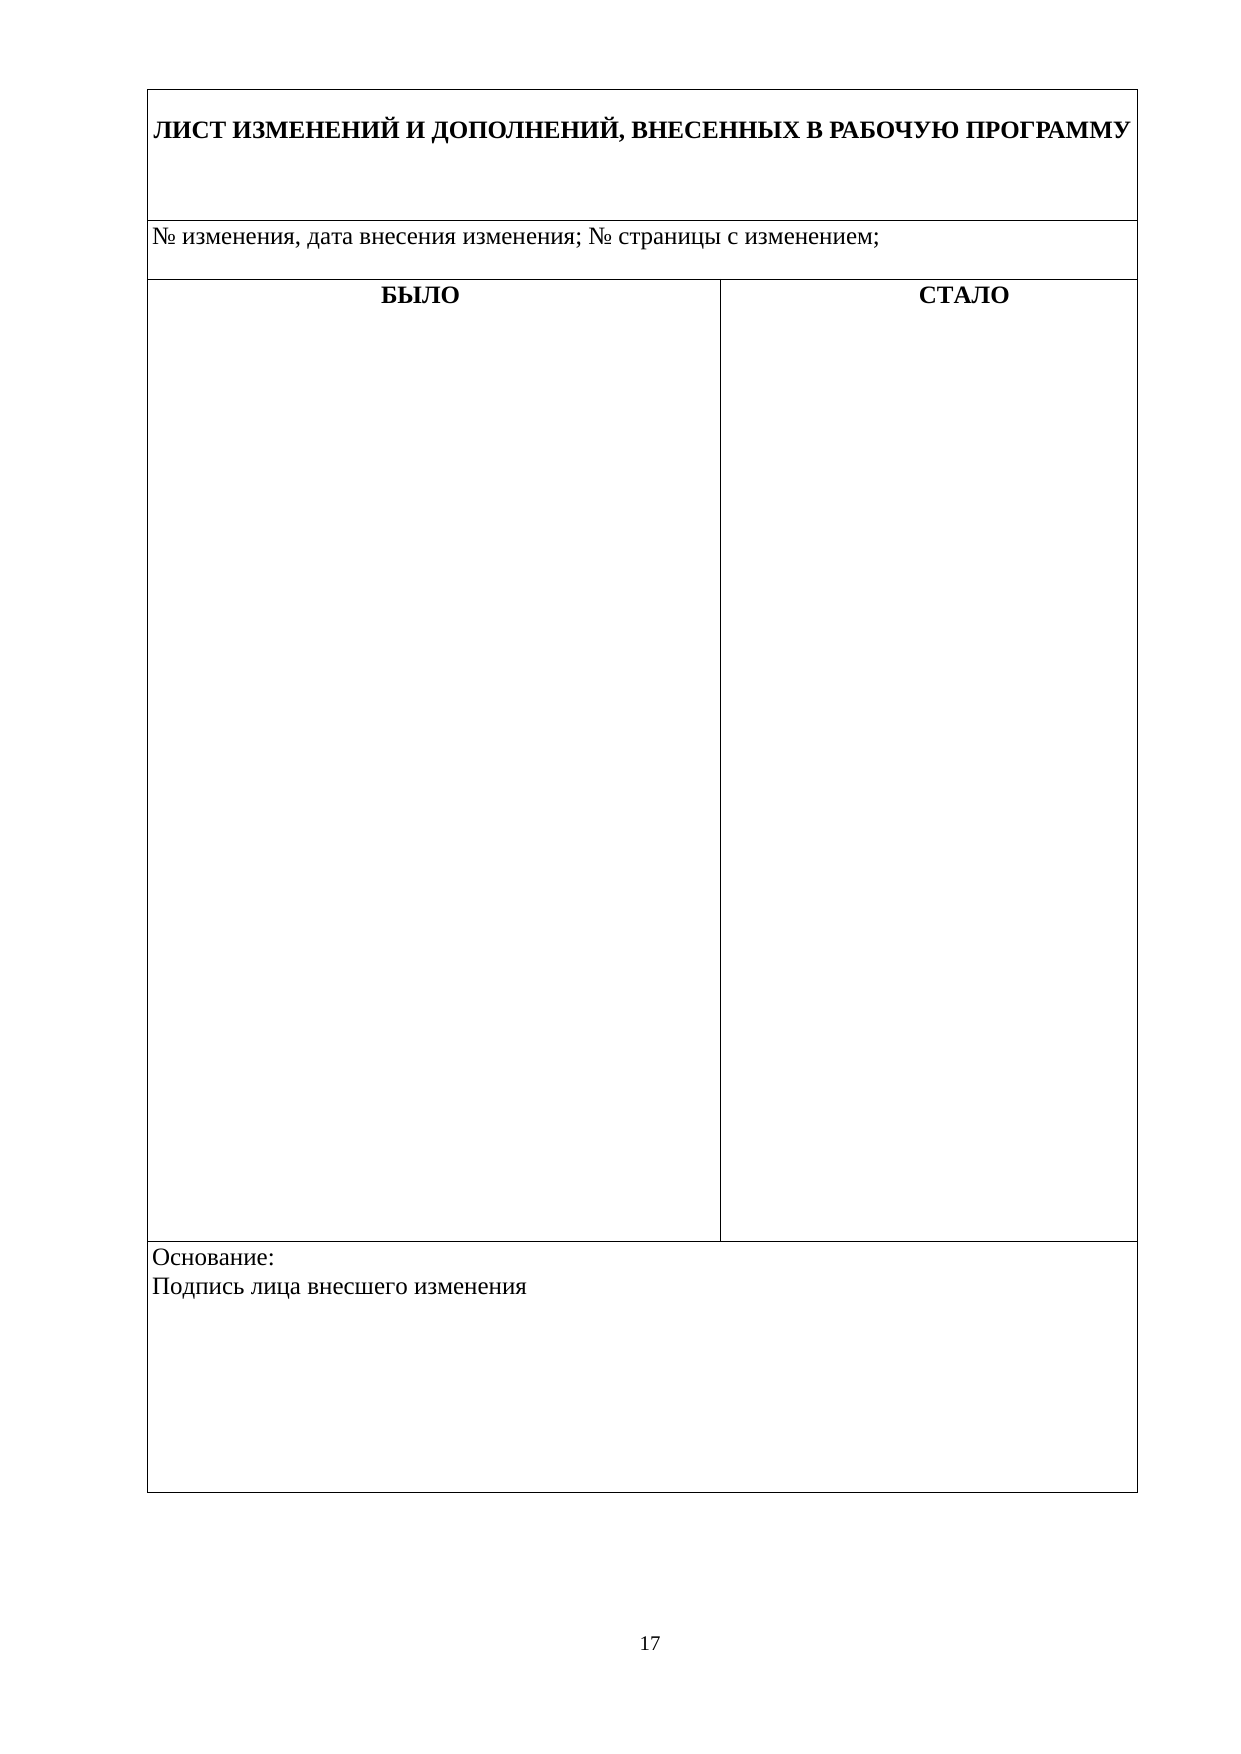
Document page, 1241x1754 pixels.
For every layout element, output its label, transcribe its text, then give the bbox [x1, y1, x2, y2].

table_cell СТАЛО [721, 280, 1137, 1241]
table_header ЛИСТ ИЗМЕНЕНИЙ И ДОПОЛНЕНИЙ, ВНЕСЕННЫХ В РАБОЧУЮ ПРОГРАММУ [148, 90, 1137, 220]
table_cell Основание: Подпись лица внесшего изменения [148, 1242, 1137, 1492]
table_cell БЫЛО [148, 280, 720, 1241]
table_cell № изменения, дата внесения изменения; № страницы с изменением; [148, 221, 1137, 279]
